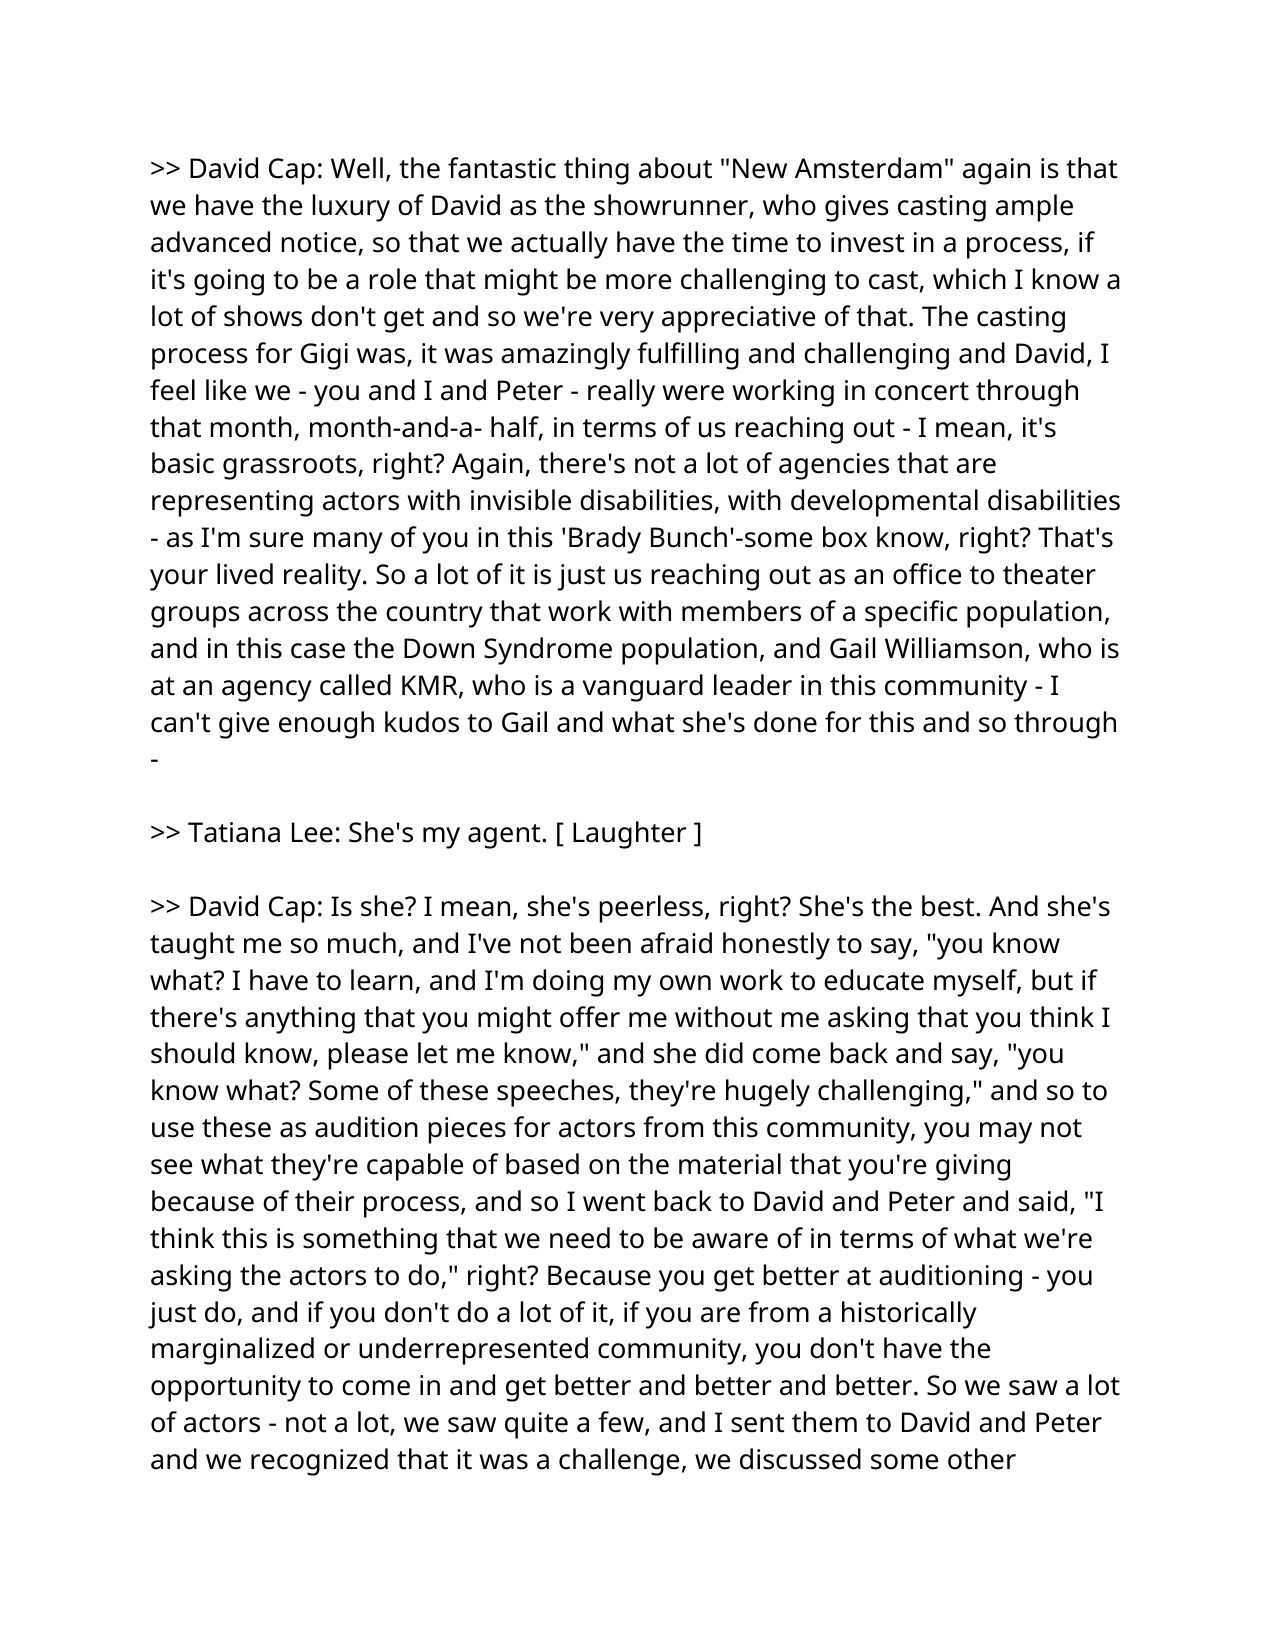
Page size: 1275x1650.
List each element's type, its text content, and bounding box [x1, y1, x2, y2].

text >> David Cap: Well, the fantastic thing about "New Amsterdam" again is that we have the luxury of David as the showrunner, who gives casting ample advanced notice, so that we actually have the time to invest in a process, if it's going to be a role that might be more challenging to cast, which I know a lot of shows don't get and so we're very appreciative of that. The casting process for Gigi was, it was amazingly fulfilling and challenging and David, I feel like we - you and I and Peter - really were working in concert through that month, month-and-a- half, in terms of us reaching out - I mean, it's basic grassroots, right? Again, there's not a lot of agencies that are representing actors with invisible disabilities, with developmental disabilities - as I'm sure many of you in this 'Brady Bunch'-some box know, right? That's your lived reality. So a lot of it is just us reaching out as an office to theater groups across the country that work with members of a specific population, and in this case the Down Syndrome population, and Gail Williamson, who is at an agency called KMR, who is a vanguard leader in this community - I can't give enough kudos to Gail and what she's done for this and so through - [150, 150, 1125, 777]
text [150, 887, 1125, 1477]
text >> Tatiana Lee: She's my agent. [ Laughter ] [150, 814, 1125, 851]
